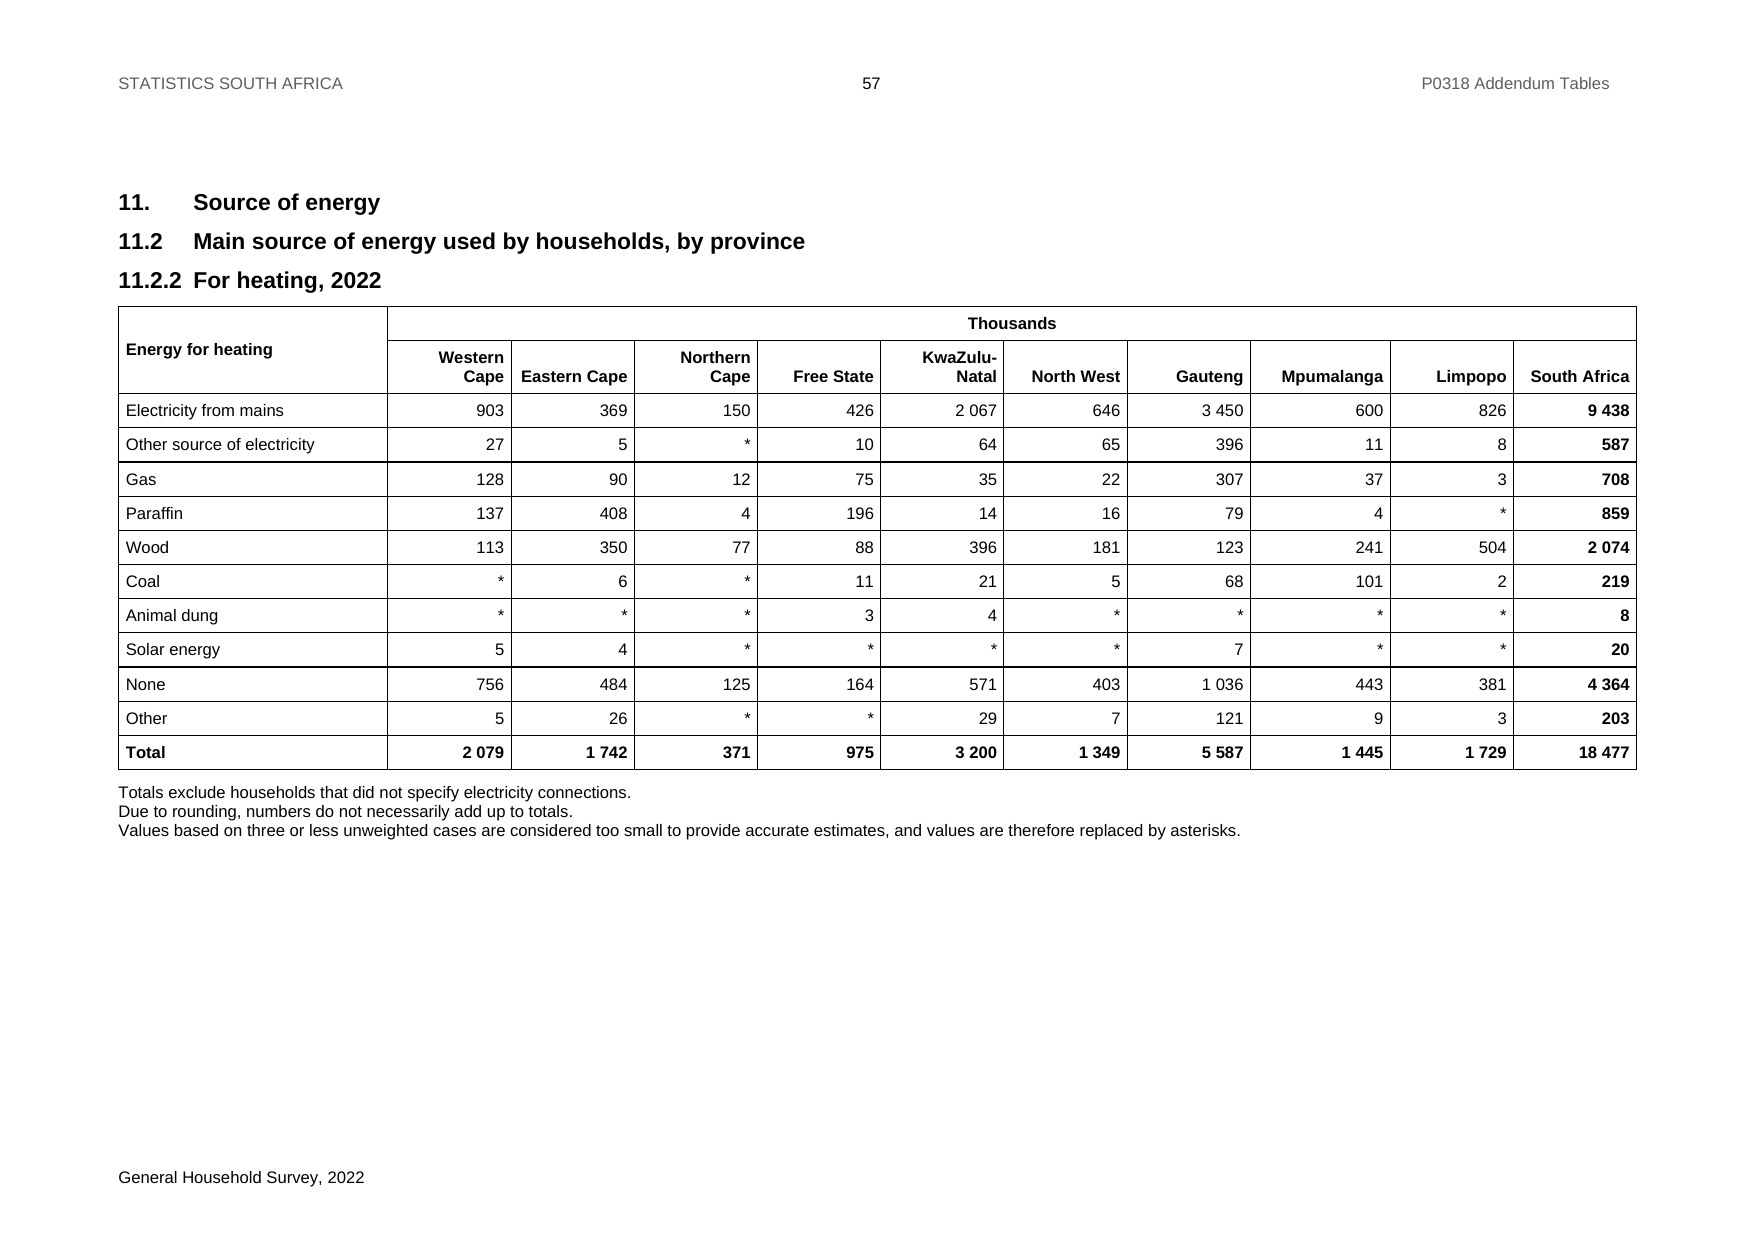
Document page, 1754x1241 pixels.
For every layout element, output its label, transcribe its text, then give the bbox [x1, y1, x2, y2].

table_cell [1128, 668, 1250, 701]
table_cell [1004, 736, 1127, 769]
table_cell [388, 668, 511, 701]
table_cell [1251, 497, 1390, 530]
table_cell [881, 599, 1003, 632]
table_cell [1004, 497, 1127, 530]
text Totals exclude households that did not specify electricity connections. [118, 782, 1636, 802]
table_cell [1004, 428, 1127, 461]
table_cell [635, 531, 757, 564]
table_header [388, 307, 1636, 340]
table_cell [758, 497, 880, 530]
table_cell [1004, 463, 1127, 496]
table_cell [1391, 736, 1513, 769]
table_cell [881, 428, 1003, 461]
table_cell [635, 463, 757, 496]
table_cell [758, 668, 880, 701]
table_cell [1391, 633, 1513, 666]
text 11.2.2 For heating, 2022 [118, 267, 1636, 293]
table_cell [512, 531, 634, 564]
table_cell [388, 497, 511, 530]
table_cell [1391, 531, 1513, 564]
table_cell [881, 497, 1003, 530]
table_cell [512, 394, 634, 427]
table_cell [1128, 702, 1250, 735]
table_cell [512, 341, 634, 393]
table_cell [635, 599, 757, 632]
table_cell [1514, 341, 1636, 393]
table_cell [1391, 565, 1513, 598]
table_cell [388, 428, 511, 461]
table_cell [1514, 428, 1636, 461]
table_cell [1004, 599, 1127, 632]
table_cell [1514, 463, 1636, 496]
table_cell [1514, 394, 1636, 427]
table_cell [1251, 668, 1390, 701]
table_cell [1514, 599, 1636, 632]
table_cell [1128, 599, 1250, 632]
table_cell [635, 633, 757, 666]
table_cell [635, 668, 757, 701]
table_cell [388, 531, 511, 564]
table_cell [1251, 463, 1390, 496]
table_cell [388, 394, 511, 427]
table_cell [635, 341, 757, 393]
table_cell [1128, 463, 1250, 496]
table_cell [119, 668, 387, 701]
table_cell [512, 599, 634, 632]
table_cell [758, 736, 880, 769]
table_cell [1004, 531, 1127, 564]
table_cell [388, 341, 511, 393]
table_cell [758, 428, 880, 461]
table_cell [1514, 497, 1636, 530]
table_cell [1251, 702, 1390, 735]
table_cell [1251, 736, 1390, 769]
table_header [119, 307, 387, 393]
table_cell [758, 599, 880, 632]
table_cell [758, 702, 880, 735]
text 11. Source of energy [118, 189, 1636, 215]
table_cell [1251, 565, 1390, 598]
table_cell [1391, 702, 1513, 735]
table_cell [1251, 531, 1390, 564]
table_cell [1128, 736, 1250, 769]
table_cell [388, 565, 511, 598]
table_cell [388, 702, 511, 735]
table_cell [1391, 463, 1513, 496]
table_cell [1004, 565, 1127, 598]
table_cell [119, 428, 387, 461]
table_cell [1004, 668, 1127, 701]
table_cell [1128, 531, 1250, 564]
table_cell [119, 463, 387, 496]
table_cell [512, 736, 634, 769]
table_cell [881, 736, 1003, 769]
text Values based on three or less unweighted cases are considered too small to provide accurate estimates, and values are therefore replaced by asterisks. [118, 821, 1636, 840]
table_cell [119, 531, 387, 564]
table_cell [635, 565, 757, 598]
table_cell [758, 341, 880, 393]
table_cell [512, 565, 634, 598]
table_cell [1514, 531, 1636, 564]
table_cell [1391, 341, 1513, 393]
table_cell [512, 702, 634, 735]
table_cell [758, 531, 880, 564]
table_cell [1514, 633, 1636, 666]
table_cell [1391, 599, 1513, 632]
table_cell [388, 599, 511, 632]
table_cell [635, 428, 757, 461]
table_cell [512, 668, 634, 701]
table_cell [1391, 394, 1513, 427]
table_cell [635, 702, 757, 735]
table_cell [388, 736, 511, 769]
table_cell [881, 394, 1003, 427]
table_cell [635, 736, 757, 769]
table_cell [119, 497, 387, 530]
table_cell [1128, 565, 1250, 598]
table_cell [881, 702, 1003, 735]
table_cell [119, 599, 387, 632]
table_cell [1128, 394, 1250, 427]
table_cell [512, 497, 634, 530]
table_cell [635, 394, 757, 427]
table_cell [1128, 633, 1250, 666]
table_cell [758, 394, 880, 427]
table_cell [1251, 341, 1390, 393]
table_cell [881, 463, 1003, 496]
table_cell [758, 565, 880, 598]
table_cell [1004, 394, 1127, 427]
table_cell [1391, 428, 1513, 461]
text 11.2 Main source of energy used by households, by province [118, 228, 1636, 254]
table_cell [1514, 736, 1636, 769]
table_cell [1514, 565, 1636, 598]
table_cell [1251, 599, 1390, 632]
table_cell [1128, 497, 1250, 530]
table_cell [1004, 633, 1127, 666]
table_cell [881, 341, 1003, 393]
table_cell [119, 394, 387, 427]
text Due to rounding, numbers do not necessarily add up to totals. [118, 802, 1636, 821]
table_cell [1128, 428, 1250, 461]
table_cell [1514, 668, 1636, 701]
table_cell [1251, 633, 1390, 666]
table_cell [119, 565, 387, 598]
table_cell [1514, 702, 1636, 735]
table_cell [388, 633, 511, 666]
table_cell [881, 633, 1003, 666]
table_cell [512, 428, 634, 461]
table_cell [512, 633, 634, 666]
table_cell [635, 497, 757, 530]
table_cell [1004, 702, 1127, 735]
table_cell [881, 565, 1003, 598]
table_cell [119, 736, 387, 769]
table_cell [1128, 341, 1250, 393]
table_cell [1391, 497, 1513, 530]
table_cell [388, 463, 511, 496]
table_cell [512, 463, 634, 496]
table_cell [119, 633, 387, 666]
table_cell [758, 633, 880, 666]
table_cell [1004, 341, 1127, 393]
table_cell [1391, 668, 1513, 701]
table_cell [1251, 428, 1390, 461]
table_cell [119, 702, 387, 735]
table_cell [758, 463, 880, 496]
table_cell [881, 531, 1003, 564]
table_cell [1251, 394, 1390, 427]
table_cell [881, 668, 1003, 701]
